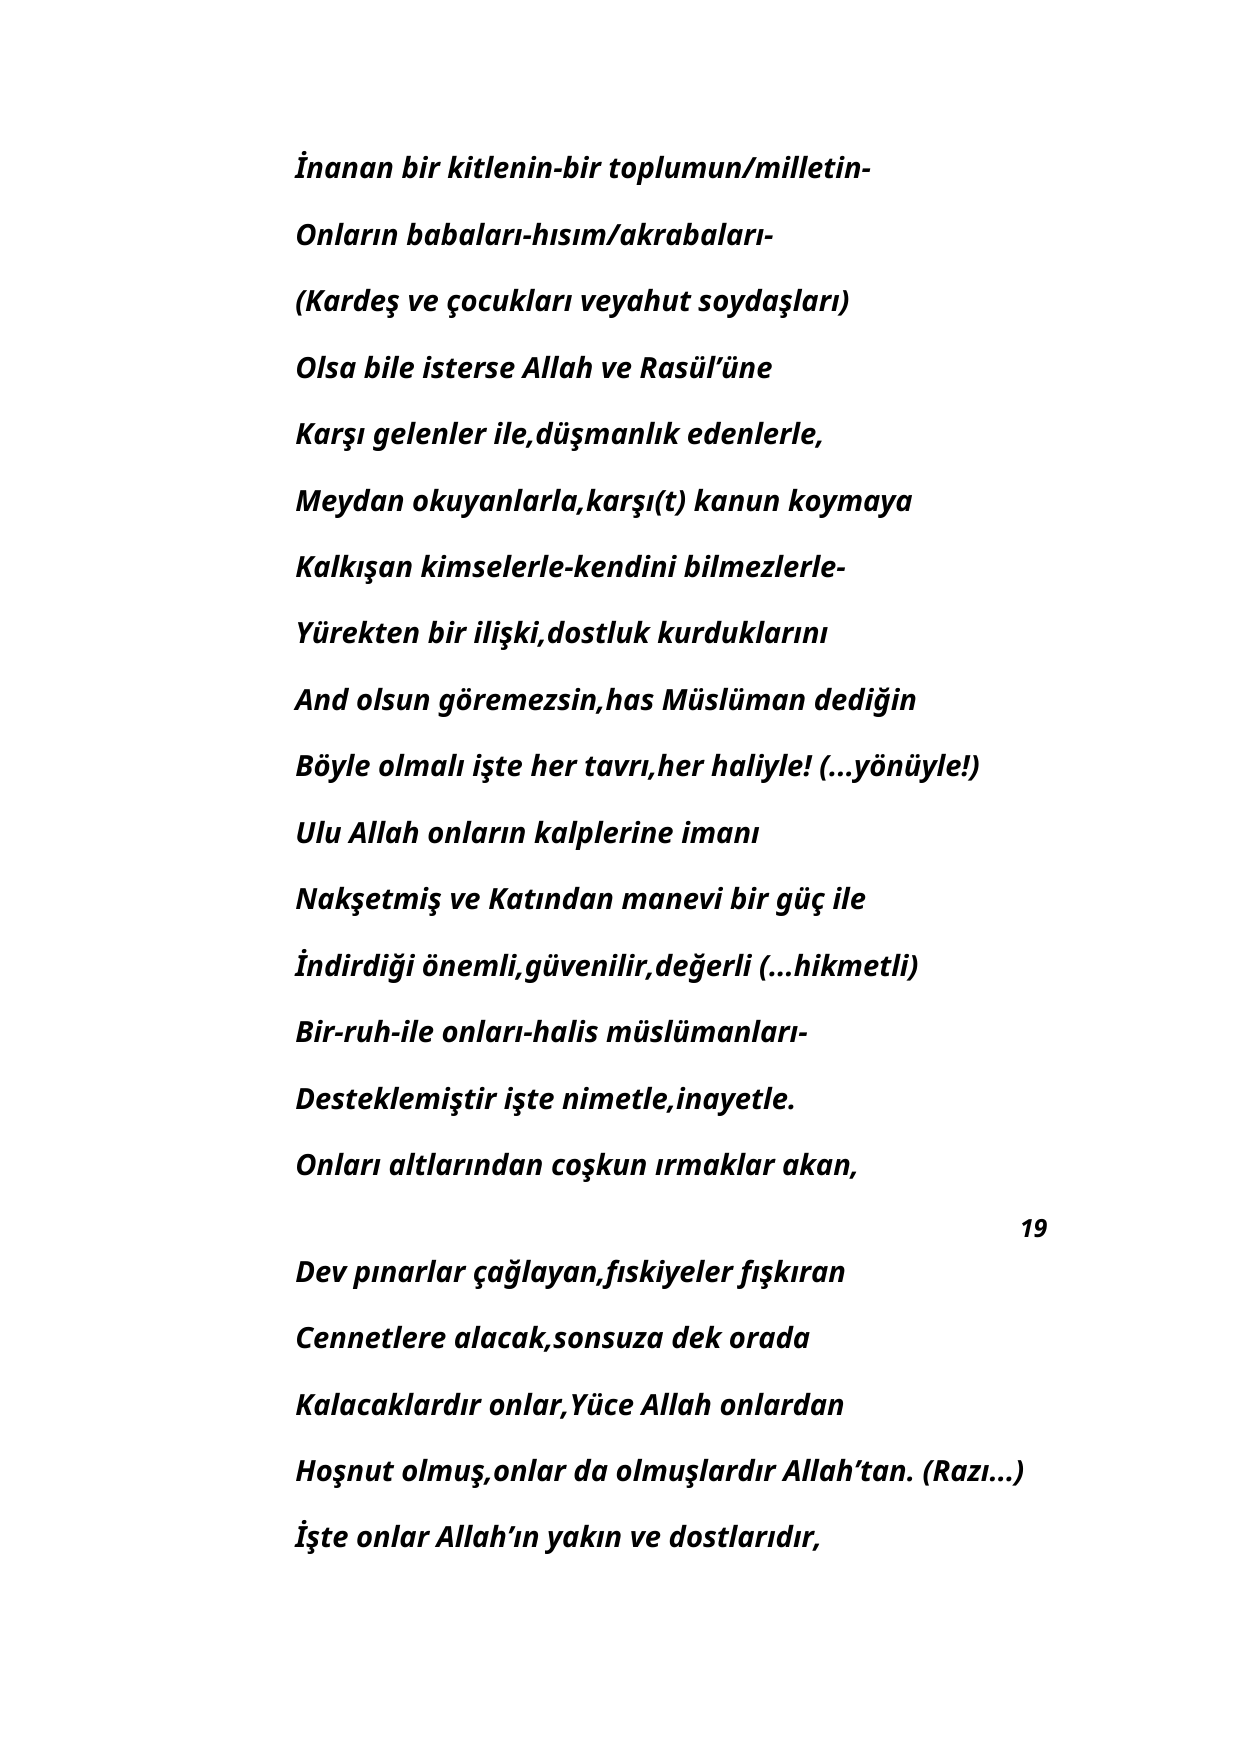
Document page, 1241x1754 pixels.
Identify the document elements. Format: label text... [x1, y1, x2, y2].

text Meydan okuyanlarla,karşı(t) kanun koymaya [148, 480, 1093, 519]
text Kalacaklardır onlar,Yüce Allah onlardan [148, 1384, 1093, 1423]
text Nakşetmiş ve Katından manevi bir güç ile [148, 879, 1093, 918]
text Yürekten bir ilişki,dostluk kurduklarını [148, 613, 1093, 652]
text (Kardeş ve çocukları veyahut soydaşları) [148, 281, 1093, 320]
text Desteklemiştir işte nimetle,inayetle. [148, 1078, 1093, 1118]
text Cennetlere alacak,sonsuza dek orada [148, 1317, 1093, 1357]
text Onların babaları-hısım/akrabaları- [148, 214, 1093, 254]
text Olsa bile isterse Allah ve Rasül’üne [148, 347, 1093, 387]
text Ulu Allah onların kalplerine imanı [148, 812, 1093, 852]
text İnanan bir kitlenin-bir toplumun/milletin- [148, 148, 1093, 187]
text 19 Dev pınarlar çağlayan,fıskiyeler fışkıran [148, 1211, 1093, 1291]
text Karşı gelenler ile,düşmanlık edenlerle, [148, 413, 1093, 453]
text İndirdiği önemli,güvenilir,değerli (...hikmetli) [148, 945, 1093, 985]
text İşte onlar Allah’ın yakın ve dostlarıdır, [148, 1517, 1093, 1556]
text Bir-ruh-ile onları-halis müslümanları- [148, 1012, 1093, 1051]
text Böyle olmalı işte her tavrı,her haliyle! (...yönüyle!) [148, 746, 1093, 785]
text Kalkışan kimselerle-kendini bilmezlerle- [148, 546, 1093, 586]
text And olsun göremezsin,has Müslüman dediğin [148, 679, 1093, 719]
text Onları altlarından coşkun ırmaklar akan, [148, 1144, 1093, 1184]
text Hoşnut olmuş,onlar da olmuşlardır Allah’tan. (Razı...) [148, 1450, 1093, 1490]
